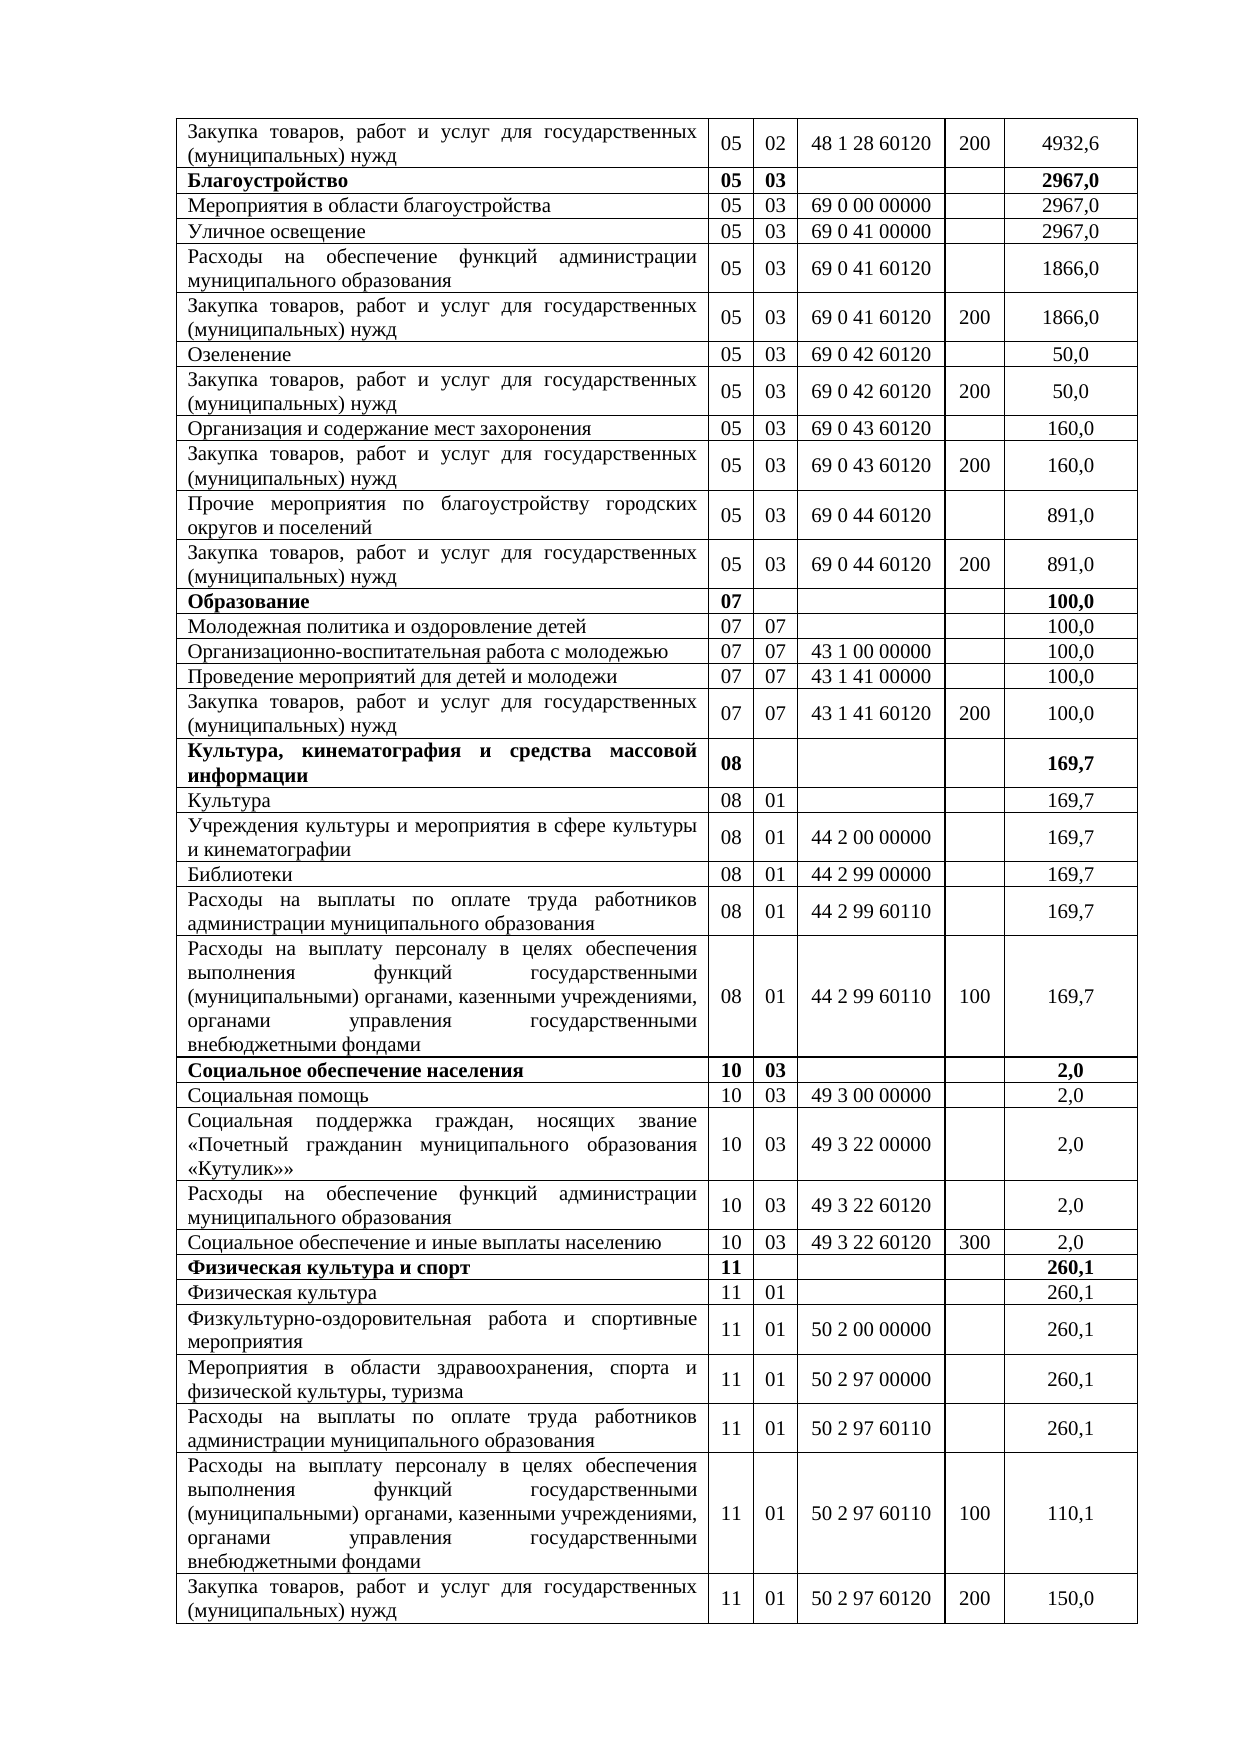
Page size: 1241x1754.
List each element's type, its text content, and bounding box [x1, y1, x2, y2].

table_cell 07 [754, 614, 797, 638]
table_cell 03 [754, 1083, 797, 1107]
table_cell [754, 739, 797, 787]
table_cell Прочие мероприятия по благоустройству городских округов и поселений [177, 491, 708, 539]
table_cell 03 [754, 1181, 797, 1229]
table_cell 100,0 [1005, 589, 1137, 613]
table_cell 10 [709, 1058, 753, 1082]
table_cell 49 3 22 60120 [798, 1181, 944, 1229]
table_cell 50,0 [1005, 367, 1137, 415]
table_cell 01 [754, 862, 797, 886]
table_cell 160,0 [1005, 441, 1137, 489]
table_cell 100,0 [1005, 689, 1137, 737]
table_cell 05 [709, 168, 753, 192]
table_cell 44 2 00 00000 [798, 813, 944, 861]
table_cell 01 [754, 1305, 797, 1353]
table_cell 05 [709, 119, 753, 167]
table_cell 08 [709, 936, 753, 1056]
table_cell [946, 887, 1004, 935]
table_cell Физкультурно-оздоровительная работа и спортивные мероприятия [177, 1305, 708, 1353]
table_cell [946, 862, 1004, 886]
table_cell 05 [709, 342, 753, 366]
table_cell Благоустройство [177, 168, 708, 192]
table_cell 11 [709, 1453, 753, 1573]
table_cell 160,0 [1005, 416, 1137, 440]
table_cell [946, 1255, 1004, 1279]
table_cell 48 1 28 60120 [798, 119, 944, 167]
table_cell Физическая культура [177, 1280, 708, 1304]
table_cell Расходы на обеспечение функций администрации муниципального образования [177, 1181, 708, 1229]
table_cell 03 [754, 416, 797, 440]
table_cell 05 [709, 219, 753, 243]
table_cell 2,0 [1005, 1058, 1137, 1082]
table_cell 1866,0 [1005, 244, 1137, 292]
table_cell [798, 1058, 944, 1082]
table_cell 11 [709, 1280, 753, 1304]
table_cell 69 0 00 00000 [798, 194, 944, 217]
table_cell Молодежная политика и оздоровление детей [177, 614, 708, 638]
table_cell 69 0 43 60120 [798, 441, 944, 489]
table_cell [798, 1280, 944, 1304]
table_cell [946, 491, 1004, 539]
table_cell 07 [754, 689, 797, 737]
table_cell Образование [177, 589, 708, 613]
table_cell 260,1 [1005, 1255, 1137, 1279]
table_cell 11 [709, 1255, 753, 1279]
table_cell 08 [709, 739, 753, 787]
table_cell [946, 664, 1004, 688]
table_cell Культура, кинематография и средства массовой информации [177, 739, 708, 787]
table_cell 05 [709, 416, 753, 440]
table_cell 169,7 [1005, 862, 1137, 886]
table_cell 05 [709, 441, 753, 489]
table_cell [946, 1108, 1004, 1180]
table_cell 110,1 [1005, 1453, 1137, 1573]
table_cell 01 [754, 887, 797, 935]
table_cell Расходы на выплату персоналу в целях обеспечения выполнения функций государственными (муниципальными) органами, казенными учреждениями, органами управления государственными внебюджетными фондами [177, 1453, 708, 1573]
table_cell [798, 739, 944, 787]
table_cell 03 [754, 1108, 797, 1180]
table_cell 03 [754, 1058, 797, 1082]
table_cell [754, 1255, 797, 1279]
table_cell 260,1 [1005, 1305, 1137, 1353]
table_cell 100,0 [1005, 614, 1137, 638]
table_cell [946, 739, 1004, 787]
table_cell 69 0 41 60120 [798, 293, 944, 341]
table_cell 08 [709, 788, 753, 812]
table_cell 10 [709, 1181, 753, 1229]
table_cell [754, 589, 797, 613]
table_cell 01 [754, 813, 797, 861]
table_cell 200 [946, 540, 1004, 588]
table_cell 01 [754, 936, 797, 1056]
table_cell [946, 168, 1004, 192]
table_cell [798, 589, 944, 613]
table_cell [946, 1305, 1004, 1353]
table_cell 03 [754, 194, 797, 217]
table_cell 05 [709, 367, 753, 415]
table_cell Социальная поддержка граждан, носящих звание «Почетный гражданин муниципального образования «Кутулик»» [177, 1108, 708, 1180]
table_cell 01 [754, 788, 797, 812]
table_cell 891,0 [1005, 491, 1137, 539]
table_cell 08 [709, 813, 753, 861]
table_cell 69 0 42 60120 [798, 367, 944, 415]
table_cell [946, 1058, 1004, 1082]
table_cell [946, 813, 1004, 861]
table_cell 11 [709, 1404, 753, 1452]
table_cell 05 [709, 293, 753, 341]
table_cell [946, 219, 1004, 243]
table_cell [946, 788, 1004, 812]
table_cell Уличное освещение [177, 219, 708, 243]
table_cell 02 [754, 119, 797, 167]
table_cell Организационно-воспитательная работа с молодежью [177, 639, 708, 663]
table_cell 50 2 97 00000 [798, 1355, 944, 1403]
table_cell 44 2 99 00000 [798, 862, 944, 886]
table_cell 05 [709, 491, 753, 539]
table_cell 01 [754, 1280, 797, 1304]
table_cell Закупка товаров, работ и услуг для государственных (муниципальных) нужд [177, 1574, 708, 1622]
table_cell 08 [709, 862, 753, 886]
table_cell 100,0 [1005, 639, 1137, 663]
table_cell 2967,0 [1005, 194, 1137, 217]
table_cell Социальное обеспечение и иные выплаты населению [177, 1230, 708, 1254]
table_cell 169,7 [1005, 813, 1137, 861]
table_cell 11 [709, 1574, 753, 1622]
table_cell 100 [946, 936, 1004, 1056]
table_cell [946, 244, 1004, 292]
table_cell Закупка товаров, работ и услуг для государственных (муниципальных) нужд [177, 689, 708, 737]
table_cell Закупка товаров, работ и услуг для государственных (муниципальных) нужд [177, 293, 708, 341]
table_cell Озеленение [177, 342, 708, 366]
table_cell Расходы на обеспечение функций администрации муниципального образования [177, 244, 708, 292]
table_cell 01 [754, 1355, 797, 1403]
table_cell 50 2 00 00000 [798, 1305, 944, 1353]
table_cell 03 [754, 168, 797, 192]
table_cell [798, 614, 944, 638]
table_cell 69 0 42 60120 [798, 342, 944, 366]
table_cell 169,7 [1005, 887, 1137, 935]
table_cell Расходы на выплаты по оплате труда работников администрации муниципального образования [177, 1404, 708, 1452]
table_cell [798, 788, 944, 812]
table_cell [946, 1355, 1004, 1403]
table_cell Расходы на выплаты по оплате труда работников администрации муниципального образования [177, 887, 708, 935]
table_cell 69 0 41 60120 [798, 244, 944, 292]
table_cell 10 [709, 1108, 753, 1180]
table_cell [946, 342, 1004, 366]
table_cell Социальное обеспечение населения [177, 1058, 708, 1082]
table_cell 43 1 00 00000 [798, 639, 944, 663]
table_cell 07 [709, 614, 753, 638]
table_cell 10 [709, 1230, 753, 1254]
table_cell 2,0 [1005, 1230, 1137, 1254]
table_cell 300 [946, 1230, 1004, 1254]
table_cell 03 [754, 491, 797, 539]
table_cell [946, 639, 1004, 663]
table_cell 01 [754, 1404, 797, 1452]
table_cell [798, 168, 944, 192]
table_cell 10 [709, 1083, 753, 1107]
table_cell 03 [754, 367, 797, 415]
table_cell 200 [946, 689, 1004, 737]
table_cell Расходы на выплату персоналу в целях обеспечения выполнения функций государственными (муниципальными) органами, казенными учреждениями, органами управления государственными внебюджетными фондами [177, 936, 708, 1056]
table_cell 03 [754, 342, 797, 366]
table_cell 43 1 41 60120 [798, 689, 944, 737]
table_cell 43 1 41 00000 [798, 664, 944, 688]
table_cell [946, 589, 1004, 613]
table_cell 05 [709, 244, 753, 292]
table_cell [946, 194, 1004, 217]
table_cell 260,1 [1005, 1280, 1137, 1304]
table_cell 100 [946, 1453, 1004, 1573]
table_cell 05 [709, 540, 753, 588]
table_cell 08 [709, 887, 753, 935]
table_cell 07 [709, 639, 753, 663]
table_cell 169,7 [1005, 936, 1137, 1056]
table_cell Физическая культура и спорт [177, 1255, 708, 1279]
table_cell 07 [754, 639, 797, 663]
table_cell 07 [709, 664, 753, 688]
table_cell 05 [709, 194, 753, 217]
table_cell [946, 1404, 1004, 1452]
table_cell Закупка товаров, работ и услуг для государственных (муниципальных) нужд [177, 540, 708, 588]
table_cell 49 3 22 00000 [798, 1108, 944, 1180]
table_cell 1866,0 [1005, 293, 1137, 341]
table_cell Библиотеки [177, 862, 708, 886]
table_cell [798, 1255, 944, 1279]
table_cell [946, 1083, 1004, 1107]
table_cell 03 [754, 219, 797, 243]
table_cell 150,0 [1005, 1574, 1137, 1622]
table_cell Проведение мероприятий для детей и молодежи [177, 664, 708, 688]
table_cell Социальная помощь [177, 1083, 708, 1107]
table_cell 200 [946, 1574, 1004, 1622]
table_cell Закупка товаров, работ и услуг для государственных (муниципальных) нужд [177, 119, 708, 167]
table_cell 200 [946, 119, 1004, 167]
table_cell 891,0 [1005, 540, 1137, 588]
table_cell Мероприятия в области благоустройства [177, 194, 708, 217]
table_cell 260,1 [1005, 1355, 1137, 1403]
table_cell 03 [754, 441, 797, 489]
table_cell Мероприятия в области здравоохранения, спорта и физической культуры, туризма [177, 1355, 708, 1403]
table_cell 200 [946, 441, 1004, 489]
table_cell [946, 416, 1004, 440]
table_cell 03 [754, 293, 797, 341]
table_cell Культура [177, 788, 708, 812]
table_cell 44 2 99 60110 [798, 887, 944, 935]
table_cell 4932,6 [1005, 119, 1137, 167]
table_cell 49 3 22 60120 [798, 1230, 944, 1254]
table_cell 2967,0 [1005, 168, 1137, 192]
table_cell Организация и содержание мест захоронения [177, 416, 708, 440]
table_cell Закупка товаров, работ и услуг для государственных (муниципальных) нужд [177, 367, 708, 415]
table_cell 50 2 97 60110 [798, 1453, 944, 1573]
table_cell 01 [754, 1453, 797, 1573]
table_cell 11 [709, 1355, 753, 1403]
table_cell 2967,0 [1005, 219, 1137, 243]
table_cell 03 [754, 244, 797, 292]
table_cell 44 2 99 60110 [798, 936, 944, 1056]
table_cell 49 3 00 00000 [798, 1083, 944, 1107]
table_cell 200 [946, 367, 1004, 415]
table_cell 03 [754, 540, 797, 588]
table_cell Учреждения культуры и мероприятия в сфере культуры и кинематографии [177, 813, 708, 861]
table_cell 03 [754, 1230, 797, 1254]
table_cell 2,0 [1005, 1181, 1137, 1229]
table_cell 69 0 43 60120 [798, 416, 944, 440]
table_cell 69 0 44 60120 [798, 540, 944, 588]
table_cell 169,7 [1005, 739, 1137, 787]
table_cell 50 2 97 60120 [798, 1574, 944, 1622]
table_cell 07 [754, 664, 797, 688]
table_cell [946, 1181, 1004, 1229]
table_cell 69 0 44 60120 [798, 491, 944, 539]
table_cell 01 [754, 1574, 797, 1622]
table_cell 69 0 41 00000 [798, 219, 944, 243]
table_cell 50,0 [1005, 342, 1137, 366]
table_cell 07 [709, 589, 753, 613]
table_cell [946, 1280, 1004, 1304]
table_cell 2,0 [1005, 1083, 1137, 1107]
table_cell 169,7 [1005, 788, 1137, 812]
table_cell Закупка товаров, работ и услуг для государственных (муниципальных) нужд [177, 441, 708, 489]
table_cell 100,0 [1005, 664, 1137, 688]
table_cell 260,1 [1005, 1404, 1137, 1452]
table_cell 200 [946, 293, 1004, 341]
table_cell [946, 614, 1004, 638]
table_cell 11 [709, 1305, 753, 1353]
table_cell 50 2 97 60110 [798, 1404, 944, 1452]
table_cell 2,0 [1005, 1108, 1137, 1180]
table_cell 07 [709, 689, 753, 737]
